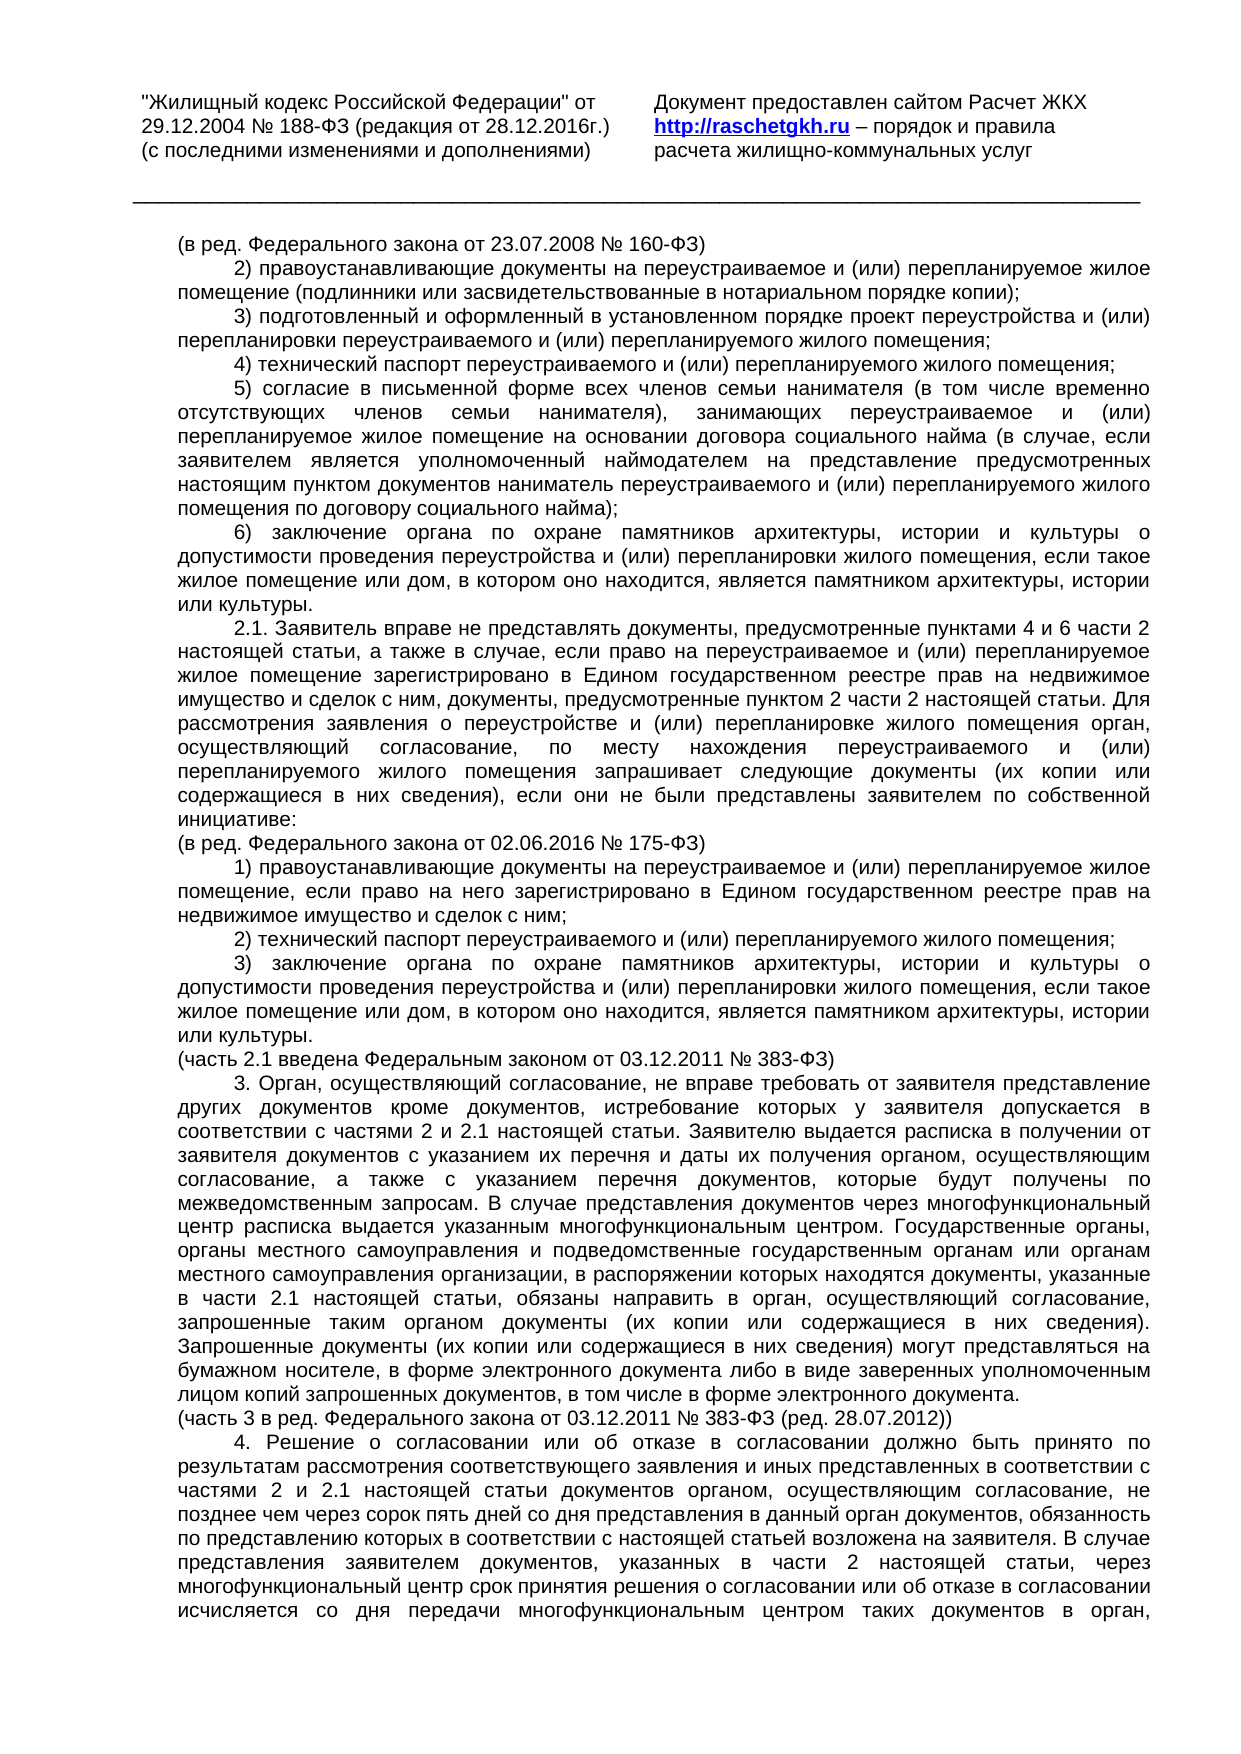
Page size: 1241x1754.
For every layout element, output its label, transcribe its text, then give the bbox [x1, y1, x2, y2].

text 6) заключение органа по охране памятников архитектуры, истории и культуры о допустимости проведения переустройства и (или) перепланировки жилого помещения, если такое жилое помещение или дом, в котором оно находится, является памятником архитектуры, истории или культуры. [177, 519, 1152, 615]
text 2) правоустанавливающие документы на переустраиваемое и (или) перепланируемое жилое помещение (подлинники или засвидетельствованные в нотариальном порядке копии); [177, 256, 1152, 304]
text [177, 1430, 1152, 1622]
text (в ред. Федерального закона от 23.07.2008 № 160-ФЗ) [177, 232, 1152, 256]
text (часть 3 в ред. Федерального закона от 03.12.2011 № 383-ФЗ (ред. 28.07.2012)) [177, 1406, 1152, 1430]
text 3) заключение органа по охране памятников архитектуры, истории и культуры о допустимости проведения переустройства и (или) перепланировки жилого помещения, если такое жилое помещение или дом, в котором оно находится, является памятником архитектуры, истории или культуры. [177, 951, 1152, 1047]
text 3. Орган, осуществляющий согласование, не вправе требовать от заявителя представление других документов кроме документов, истребование которых у заявителя допускается в соответствии с частями 2 и 2.1 настоящей статьи. Заявителю выдается расписка в получении от заявителя документов с указанием их перечня и даты их получения органом, осуществляющим согласование, а также с указанием перечня документов, которые будут получены по межведомственным запросам. В случае представления документов через многофункциональный центр расписка выдается указанным многофункциональным центром. Государственные органы, органы местного самоуправления и подведомственные государственным органам или органам местного самоуправления организации, в распоряжении которых находятся документы, указанные в части 2.1 настоящей статьи, обязаны направить в орган, осуществляющий согласование, запрошенные таким органом документы (их копии или содержащиеся в них сведения). Запрошенные документы (их копии или содержащиеся в них сведения) могут представляться на бумажном носителе, в форме электронного документа либо в виде заверенных уполномоченным лицом копий запрошенных документов, в том числе в форме электронного документа. [177, 1071, 1152, 1406]
text 2.1. Заявитель вправе не представлять документы, предусмотренные пунктами 4 и 6 части 2 настоящей статьи, а также в случае, если право на переустраиваемое и (или) перепланируемое жилое помещение зарегистрировано в Едином государственном реестре прав на недвижимое имущество и сделок с ним, документы, предусмотренные пунктом 2 части 2 настоящей статьи. Для рассмотрения заявления о переустройстве и (или) перепланировке жилого помещения орган, осуществляющий согласование, по месту нахождения переустраиваемого и (или) перепланируемого жилого помещения запрашивает следующие документы (их копии или содержащиеся в них сведения), если они не были представлены заявителем по собственной инициативе: [177, 615, 1152, 831]
text (в ред. Федерального закона от 02.06.2016 № 175-ФЗ) [177, 831, 1152, 855]
text 5) согласие в письменной форме всех членов семьи нанимателя (в том числе временно отсутствующих членов семьи нанимателя), занимающих переустраиваемое и (или) перепланируемое жилое помещение на основании договора социального найма (в случае, если заявителем является уполномоченный наймодателем на представление предусмотренных настоящим пунктом документов наниматель переустраиваемого и (или) перепланируемого жилого помещения по договору социального найма); [177, 376, 1152, 519]
text 3) подготовленный и оформленный в установленном порядке проект переустройства и (или) перепланировки переустраиваемого и (или) перепланируемого жилого помещения; [177, 304, 1152, 352]
text 2) технический паспорт переустраиваемого и (или) перепланируемого жилого помещения; [177, 927, 1152, 951]
text 4) технический паспорт переустраиваемого и (или) перепланируемого жилого помещения; [177, 352, 1152, 376]
text (часть 2.1 введена Федеральным законом от 03.12.2011 № 383-ФЗ) [177, 1047, 1152, 1071]
text 1) правоустанавливающие документы на переустраиваемое и (или) перепланируемое жилое помещение, если право на него зарегистрировано в Едином государственном реестре прав на недвижимое имущество и сделок с ним; [177, 855, 1152, 927]
